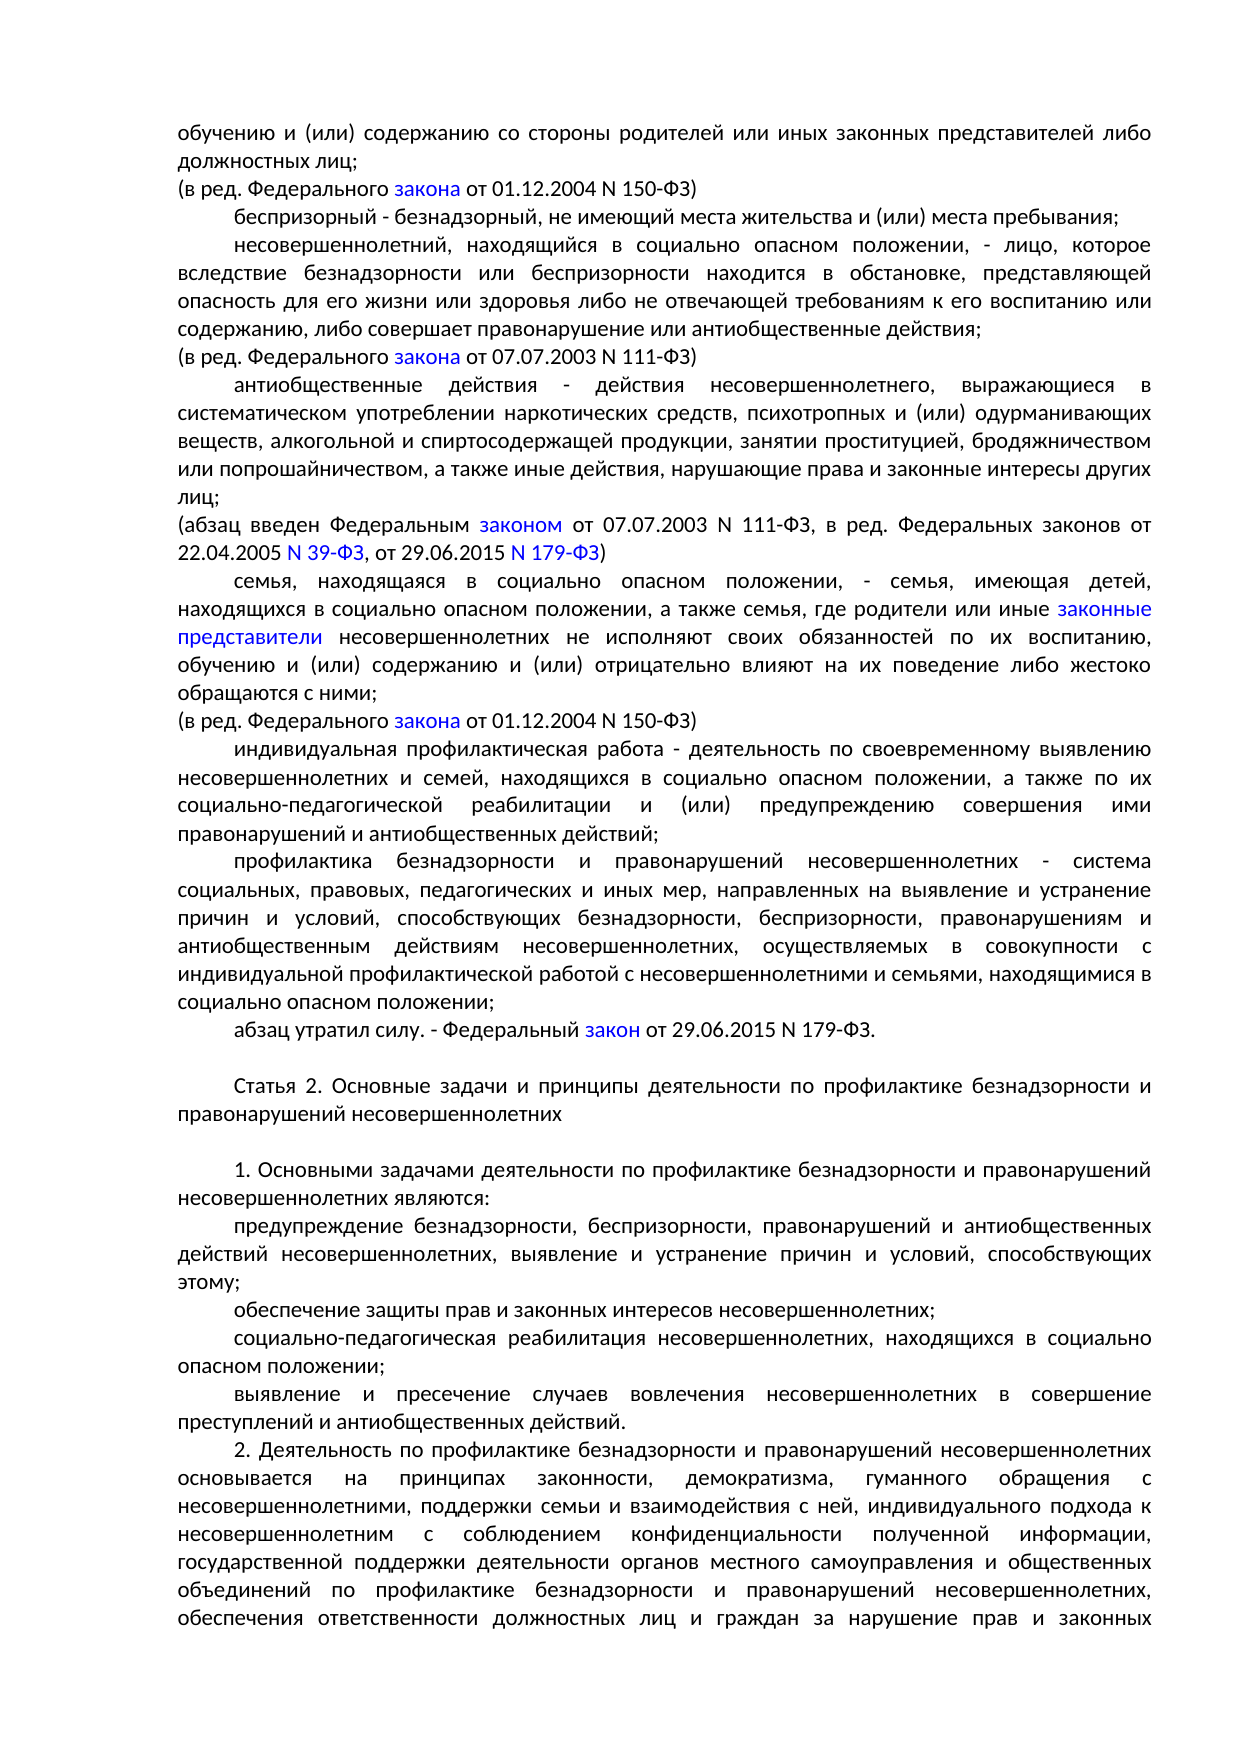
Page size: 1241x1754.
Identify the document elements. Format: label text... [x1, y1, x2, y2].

text семья, находящаяся в социально опасном положении, - семья, имеющая детей, находящихся в социально опасном положении, а также семья, где родители или иные законные представители несовершеннолетних не исполняют своих обязанностей по их воспитанию, обучению и (или) содержанию и (или) отрицательно влияют на их поведение либо жестоко обращаются с ними; [177, 566, 1152, 707]
text предупреждение безнадзорности, беспризорности, правонарушений и антиобщественных действий несовершеннолетних, выявление и устранение причин и условий, способствующих этому; [177, 1211, 1152, 1295]
text профилактика безнадзорности и правонарушений несовершеннолетних - система социальных, правовых, педагогических и иных мер, направленных на выявление и устранение причин и условий, способствующих безнадзорности, беспризорности, правонарушениям и антиобщественным действиям несовершеннолетних, осуществляемых в совокупности с индивидуальной профилактической работой с несовершеннолетними и семьями, находящимися в социально опасном положении; [177, 847, 1152, 1015]
text (абзац введен Федеральным законом от 07.07.2003 N 111-ФЗ, в ред. Федеральных законов от 22.04.2005 N 39-ФЗ, от 29.06.2015 N 179-ФЗ) [177, 510, 1152, 566]
text Статья 2. Основные задачи и принципы деятельности по профилактике безнадзорности и правонарушений несовершеннолетних [177, 1071, 1152, 1127]
text выявление и пресечение случаев вовлечения несовершеннолетних в совершение преступлений и антиобщественных действий. [177, 1379, 1152, 1435]
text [177, 1435, 1152, 1631]
text антиобщественные действия - действия несовершеннолетнего, выражающиеся в систематическом употреблении наркотических средств, психотропных и (или) одурманивающих веществ, алкогольной и спиртосодержащей продукции, занятии проституцией, бродяжничеством или попрошайничеством, а также иные действия, нарушающие права и законные интересы других лиц; [177, 370, 1152, 510]
text (в ред. Федерального закона от 01.12.2004 N 150-ФЗ) [177, 707, 1152, 734]
text обеспечение защиты прав и законных интересов несовершеннолетних; [177, 1295, 1152, 1323]
text несовершеннолетний, находящийся в социально опасном положении, - лицо, которое вследствие безнадзорности или беспризорности находится в обстановке, представляющей опасность для его жизни или здоровья либо не отвечающей требованиям к его воспитанию или содержанию, либо совершает правонарушение или антиобщественные действия; [177, 230, 1152, 342]
text абзац утратил силу. - Федеральный закон от 29.06.2015 N 179-ФЗ. [177, 1015, 1152, 1043]
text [177, 118, 1152, 174]
text социально-педагогическая реабилитация несовершеннолетних, находящихся в социально опасном положении; [177, 1323, 1152, 1379]
text (в ред. Федерального закона от 01.12.2004 N 150-ФЗ) [177, 174, 1152, 202]
text беспризорный - безнадзорный, не имеющий места жительства и (или) места пребывания; [177, 202, 1152, 230]
text индивидуальная профилактическая работа - деятельность по своевременному выявлению несовершеннолетних и семей, находящихся в социально опасном положении, а также по их социально-педагогической реабилитации и (или) предупреждению совершения ими правонарушений и антиобщественных действий; [177, 734, 1152, 847]
text (в ред. Федерального закона от 07.07.2003 N 111-ФЗ) [177, 342, 1152, 370]
text 1. Основными задачами деятельности по профилактике безнадзорности и правонарушений несовершеннолетних являются: [177, 1155, 1152, 1211]
